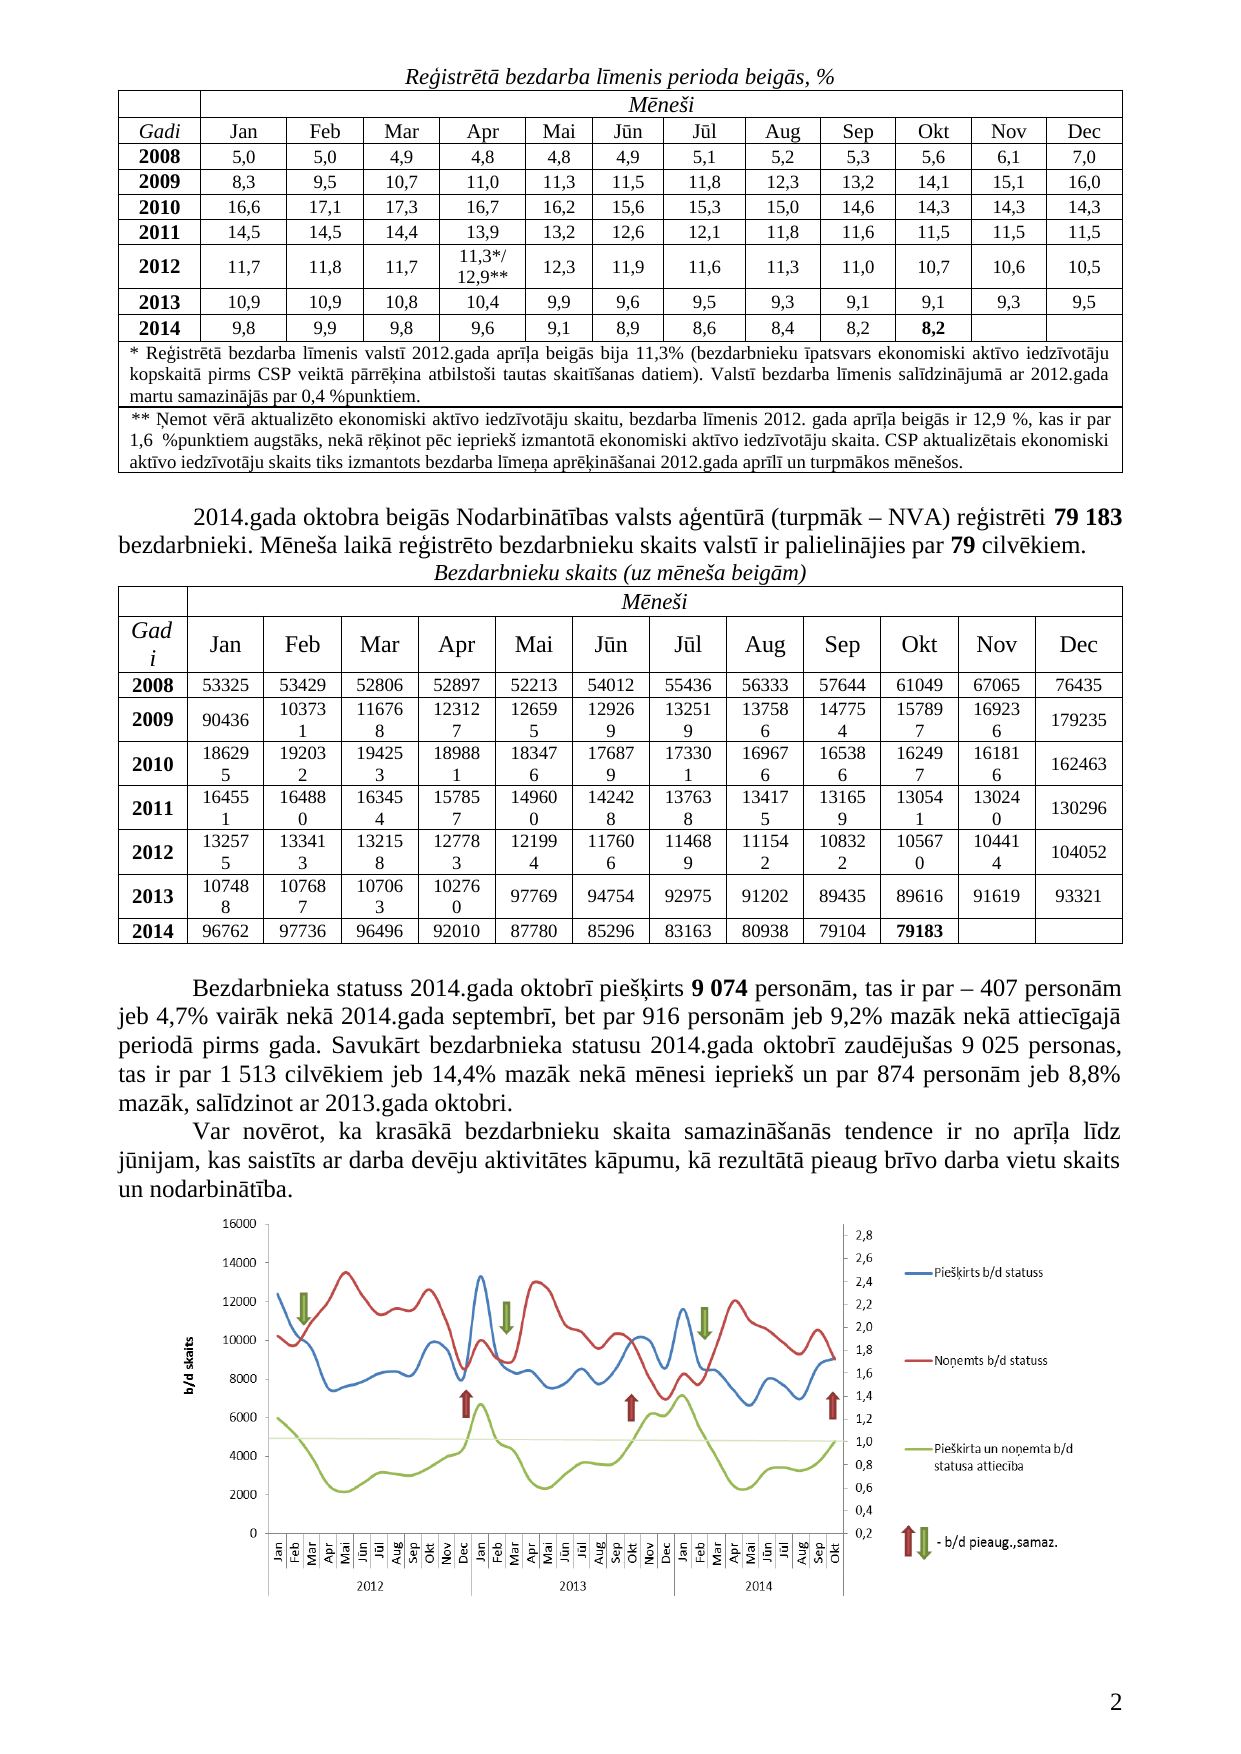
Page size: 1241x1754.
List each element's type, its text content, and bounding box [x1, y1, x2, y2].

table_cell Apr [440, 118, 525, 143]
table_cell 9,3 [746, 289, 820, 314]
table_cell 132519 [650, 698, 726, 741]
table_cell Jan [188, 617, 263, 672]
table_cell 91202 [727, 875, 803, 918]
table_cell 133413 [264, 830, 341, 873]
table_cell 14,5 [287, 220, 363, 244]
table_cell 14,5 [201, 220, 286, 244]
table_cell 123127 [419, 698, 495, 741]
table_cell 8,9 [593, 315, 663, 341]
table_cell 11,3*/ 12,9** [440, 245, 525, 288]
table_cell 9,5 [1047, 289, 1122, 314]
table_cell 132158 [342, 830, 418, 873]
table_cell Jūn [573, 617, 649, 672]
table_cell 16,6 [201, 195, 286, 219]
table_cell 5,1 [664, 144, 745, 168]
table_cell 8,2 [821, 315, 895, 341]
text Bezdarbnieka statuss 2014.gada oktobrī piešķirts 9 074 personām, tas ir par – 407 personām jeb 4,7% vairāk nekā 2014.gada septembrī, bet par 916 personām jeb 9,2% mazāk nekā attiecīgajā periodā pirms gada. Savukārt bezdarbnieka statusu 2014.gada oktobrī zaudējušas 9 025 personas, tas ir par 1 513 cilvēkiem jeb 14,4% mazāk nekā mēnesi iepriekš un par 874 personām jeb 8,8% mazāk, salīdzinot ar 2013.gada oktobri. [118, 973, 1122, 1116]
table_cell 57644 [804, 673, 880, 697]
table_cell 130541 [881, 786, 958, 829]
table_cell Dec [1047, 118, 1122, 143]
table_cell 107488 [188, 875, 263, 918]
table_cell 67065 [959, 673, 1035, 697]
table_cell 4,8 [440, 144, 525, 168]
text Bezdarbnieku skaits (uz mēneša beigām) [118, 559, 1122, 586]
table_header [119, 587, 187, 616]
table_cell Gadi [119, 617, 187, 672]
table_cell 15,0 [746, 195, 820, 219]
text 2014.gada oktobra beigās Nodarbinātības valsts aģentūrā (turpmāk – NVA) reģistrēti 79 183 bezdarbnieki. Mēneša laikā reģistrēto bezdarbnieku skaits valstī ir palielinājies par 79 cilvēkiem. [118, 502, 1122, 559]
table_cell 2011 [119, 786, 187, 829]
table_cell Dec [1036, 617, 1122, 672]
table_cell Gadi [119, 118, 200, 143]
table_cell 142428 [573, 786, 649, 829]
table_cell 79183 [881, 919, 958, 943]
table_cell 11,5 [1047, 220, 1122, 244]
table_cell Aug [727, 617, 803, 672]
table_cell 10,4 [440, 289, 525, 314]
table_cell 147754 [804, 698, 880, 741]
table_cell 173301 [650, 742, 726, 785]
table_cell 11,3 [746, 245, 820, 288]
table_cell Jūl [650, 617, 726, 672]
table_cell 2009 [119, 170, 200, 193]
table_cell 14,3 [1047, 195, 1122, 219]
table_cell 93321 [1036, 875, 1122, 918]
table_cell 10,7 [896, 245, 971, 288]
table_cell Jūl [664, 118, 745, 143]
table_cell 130240 [959, 786, 1035, 829]
table_cell 10,7 [364, 170, 439, 193]
table_cell 9,9 [287, 315, 363, 341]
table_cell 55436 [650, 673, 726, 697]
table_cell 169676 [727, 742, 803, 785]
table_cell 5,6 [896, 144, 971, 168]
table_cell 11,3 [526, 170, 592, 193]
table_cell 56333 [727, 673, 803, 697]
table_cell 11,0 [440, 170, 525, 193]
table_cell 149600 [496, 786, 572, 829]
table_cell 4,9 [364, 144, 439, 168]
table_cell 164551 [188, 786, 263, 829]
table_cell 14,4 [364, 220, 439, 244]
table_cell 11,8 [664, 170, 745, 193]
table_cell 52806 [342, 673, 418, 697]
table_cell 16,0 [1047, 170, 1122, 193]
table_cell 117606 [573, 830, 649, 873]
table_cell 2008 [119, 673, 187, 697]
table_cell 94754 [573, 875, 649, 918]
table_cell 11,8 [287, 245, 363, 288]
table_cell 121994 [496, 830, 572, 873]
table_header [119, 91, 200, 117]
table_cell 15,3 [664, 195, 745, 219]
table_cell 137586 [727, 698, 803, 741]
table_cell Jūn [593, 118, 663, 143]
table_cell 14,3 [896, 195, 971, 219]
table_cell 157857 [419, 786, 495, 829]
table_cell Mar [364, 118, 439, 143]
table_cell 11,5 [593, 170, 663, 193]
table_cell 107687 [264, 875, 341, 918]
table_cell 11,5 [972, 220, 1046, 244]
table_cell 131659 [804, 786, 880, 829]
table_cell 16,7 [440, 195, 525, 219]
table_cell 89616 [881, 875, 958, 918]
table_cell 14,1 [896, 170, 971, 193]
table_cell 10,9 [201, 289, 286, 314]
table_cell 83163 [650, 919, 726, 943]
table_cell 130296 [1036, 786, 1122, 829]
table_cell Feb [287, 118, 363, 143]
table_cell 157897 [881, 698, 958, 741]
table_cell 194253 [342, 742, 418, 785]
table_cell 11,9 [593, 245, 663, 288]
table_header Mēneši [188, 587, 1122, 616]
table_cell 105670 [881, 830, 958, 873]
table_cell 17,1 [287, 195, 363, 219]
table_cell 2009 [119, 698, 187, 741]
table_cell 87780 [496, 919, 572, 943]
table_cell 79104 [804, 919, 880, 943]
table_cell 2013 [119, 875, 187, 918]
table_cell Mai [496, 617, 572, 672]
table_cell [959, 919, 1035, 943]
table_cell 17,3 [364, 195, 439, 219]
table_cell 192032 [264, 742, 341, 785]
table_cell 9,1 [896, 289, 971, 314]
table_cell 96762 [188, 919, 263, 943]
table_cell 104414 [959, 830, 1035, 873]
table_cell 90436 [188, 698, 263, 741]
table_cell 176879 [573, 742, 649, 785]
table_cell 53429 [264, 673, 341, 697]
table_cell 9,1 [526, 315, 592, 341]
table_cell 129269 [573, 698, 649, 741]
table_cell 2013 [119, 289, 200, 314]
table_cell 183476 [496, 742, 572, 785]
table_cell * Reģistrētā bezdarba līmenis valstī 2012.gada aprīļa beigās bija 11,3% (bezdarbnieku īpatsvars ekonomiski aktīvo iedzīvotāju kopskaitā pirms CSP veiktā pārrēķina atbilstoši tautas skaitīšanas datiem). Valstī bezdarba līmenis salīdzinājumā ar 2012.gada martu samazinājās par 0,4 %punktiem. [119, 342, 1122, 406]
table_cell Nov [959, 617, 1035, 672]
table_cell 11,0 [821, 245, 895, 288]
table_cell 76435 [1036, 673, 1122, 697]
table_cell 11,7 [364, 245, 439, 288]
table_cell 12,3 [746, 170, 820, 193]
table_cell 53325 [188, 673, 263, 697]
table_cell 9,9 [526, 289, 592, 314]
table_cell 104052 [1036, 830, 1122, 873]
table_cell 2014 [119, 315, 200, 341]
table_cell 137638 [650, 786, 726, 829]
table_cell 14,6 [821, 195, 895, 219]
table_cell 92975 [650, 875, 726, 918]
table_cell 97769 [496, 875, 572, 918]
table_cell 102760 [419, 875, 495, 918]
table_cell [1036, 919, 1122, 943]
table_cell Aug [746, 118, 820, 143]
table_cell 127783 [419, 830, 495, 873]
table_cell 13,2 [526, 220, 592, 244]
table_cell 52897 [419, 673, 495, 697]
table_cell 107063 [342, 875, 418, 918]
table_cell 4,9 [593, 144, 663, 168]
table_cell Mar [342, 617, 418, 672]
table_cell 15,6 [593, 195, 663, 219]
table_cell 12,6 [593, 220, 663, 244]
table_cell 2010 [119, 742, 187, 785]
table_cell 10,5 [1047, 245, 1122, 288]
table_cell Mai [526, 118, 592, 143]
table_cell 10,9 [287, 289, 363, 314]
table_cell 16,2 [526, 195, 592, 219]
table_cell 11,5 [896, 220, 971, 244]
table_cell Feb [264, 617, 341, 672]
table_cell Nov [972, 118, 1046, 143]
table_cell 116768 [342, 698, 418, 741]
table_cell 96496 [342, 919, 418, 943]
table_cell 11,6 [821, 220, 895, 244]
table_cell Apr [419, 617, 495, 672]
table_cell 9,3 [972, 289, 1046, 314]
table_cell 165386 [804, 742, 880, 785]
table_cell Okt [896, 118, 971, 143]
table_cell 2011 [119, 220, 200, 244]
table_cell 5,3 [821, 144, 895, 168]
table_cell Okt [881, 617, 958, 672]
table_cell 179235 [1036, 698, 1122, 741]
table_cell 2014 [119, 919, 187, 943]
table_cell 169236 [959, 698, 1035, 741]
table_cell 9,1 [821, 289, 895, 314]
table_cell Jan [201, 118, 286, 143]
table_cell [1047, 315, 1122, 341]
table_cell 12,1 [664, 220, 745, 244]
table_cell 15,1 [972, 170, 1046, 193]
table_cell 5,0 [201, 144, 286, 168]
text Var novērot, ka krasākā bezdarbnieku skaita samazināšanās tendence ir no aprīļa līdz jūnijam, kas saistīts ar darba devēju aktivitātes kāpumu, kā rezultātā pieaug brīvo darba vietu skaits un nodarbinātība. [118, 1116, 1122, 1203]
table_cell 7,0 [1047, 144, 1122, 168]
table_cell 12,3 [526, 245, 592, 288]
table_cell 108322 [804, 830, 880, 873]
table_cell 9,8 [364, 315, 439, 341]
table_cell 164880 [264, 786, 341, 829]
table_cell 111542 [727, 830, 803, 873]
table_cell 4,8 [526, 144, 592, 168]
table_cell 162463 [1036, 742, 1122, 785]
table_cell 10,6 [972, 245, 1046, 288]
table_cell 2008 [119, 144, 200, 168]
table_cell 85296 [573, 919, 649, 943]
table_cell 80938 [727, 919, 803, 943]
table_cell 8,4 [746, 315, 820, 341]
table_cell 61049 [881, 673, 958, 697]
picture [177, 1202, 1093, 1628]
table_cell 13,9 [440, 220, 525, 244]
table_cell Sep [804, 617, 880, 672]
table_cell 9,6 [593, 289, 663, 314]
table_cell 11,6 [664, 245, 745, 288]
table_cell 5,2 [746, 144, 820, 168]
table_header Mēneši [201, 91, 1122, 117]
table_cell 163454 [342, 786, 418, 829]
table_cell 91619 [959, 875, 1035, 918]
table_cell 8,3 [201, 170, 286, 193]
table_cell 9,5 [664, 289, 745, 314]
table_cell 126595 [496, 698, 572, 741]
table_cell 114689 [650, 830, 726, 873]
table_cell 97736 [264, 919, 341, 943]
table_cell 162497 [881, 742, 958, 785]
table_cell 6,1 [972, 144, 1046, 168]
table_cell 9,5 [287, 170, 363, 193]
table_cell 14,3 [972, 195, 1046, 219]
table_cell 161816 [959, 742, 1035, 785]
table_cell 54012 [573, 673, 649, 697]
table_cell 2010 [119, 195, 200, 219]
table_cell 13,2 [821, 170, 895, 193]
table_cell 89435 [804, 875, 880, 918]
table_cell 5,0 [287, 144, 363, 168]
table_cell 2012 [119, 245, 200, 288]
table_cell 8,2 [896, 315, 971, 341]
table_cell 189881 [419, 742, 495, 785]
table_cell 10,8 [364, 289, 439, 314]
table_cell [972, 315, 1046, 341]
table_cell 9,8 [201, 315, 286, 341]
table_cell 132575 [188, 830, 263, 873]
table_cell 92010 [419, 919, 495, 943]
table_cell ** Ņemot vērā aktualizēto ekonomiski aktīvo iedzīvotāju skaitu, bezdarba līmenis 2012. gada aprīļa beigās ir 12,9 %, kas ir par 1,6 %punktiem augstāks, nekā rēķinot pēc iepriekš izmantotā ekonomiski aktīvo iedzīvotāju skaita. CSP aktualizētais ekonomiski aktīvo iedzīvotāju skaits tiks izmantots bezdarba līmeņa aprēķināšanai 2012.gada aprīlī un turpmākos mēnešos. [119, 408, 1122, 472]
table_cell 134175 [727, 786, 803, 829]
table_cell 52213 [496, 673, 572, 697]
table_cell 186295 [188, 742, 263, 785]
table_cell Sep [821, 118, 895, 143]
text Reģistrētā bezdarba līmenis perioda beigās, % [118, 63, 1122, 89]
table_cell 9,6 [440, 315, 525, 341]
table_cell 11,8 [746, 220, 820, 244]
table_cell 11,7 [201, 245, 286, 288]
table_cell 8,6 [664, 315, 745, 341]
table_cell 103731 [264, 698, 341, 741]
table_cell 2012 [119, 830, 187, 873]
